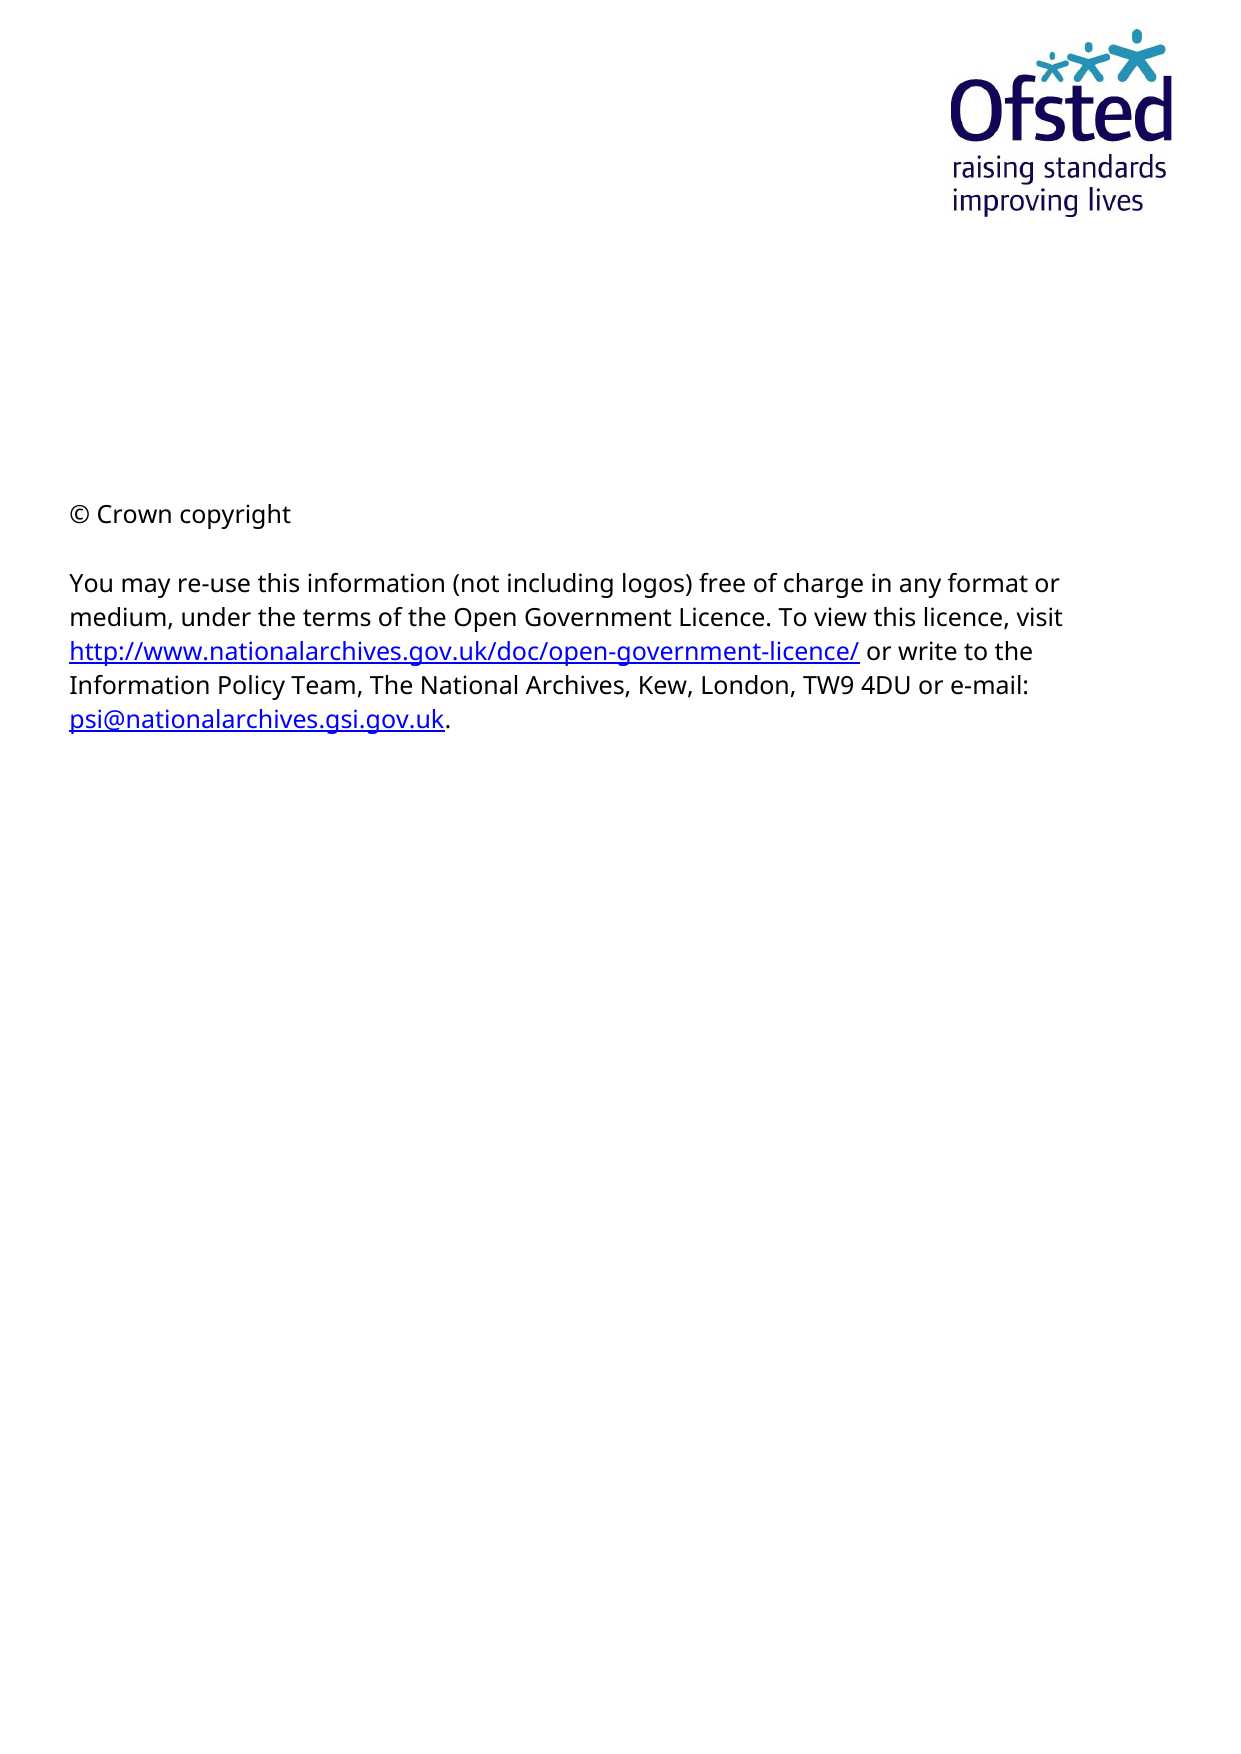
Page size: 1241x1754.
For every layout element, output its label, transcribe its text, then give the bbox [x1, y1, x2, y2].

text You may re-use this information (not including logos) free of charge in any format or medium, under the terms of the Open Government Licence. To view this licence, visit http://www.nationalarchives.gov.uk/doc/open-government-licence/ or write to the Information Policy Team, The National Archives, Kew, London, TW9 4DU or e-mail: psi@nationalarchives.gsi.gov.uk. [69, 565, 1171, 736]
text © Crown copyright [69, 497, 1171, 531]
picture [951, 29, 1172, 217]
